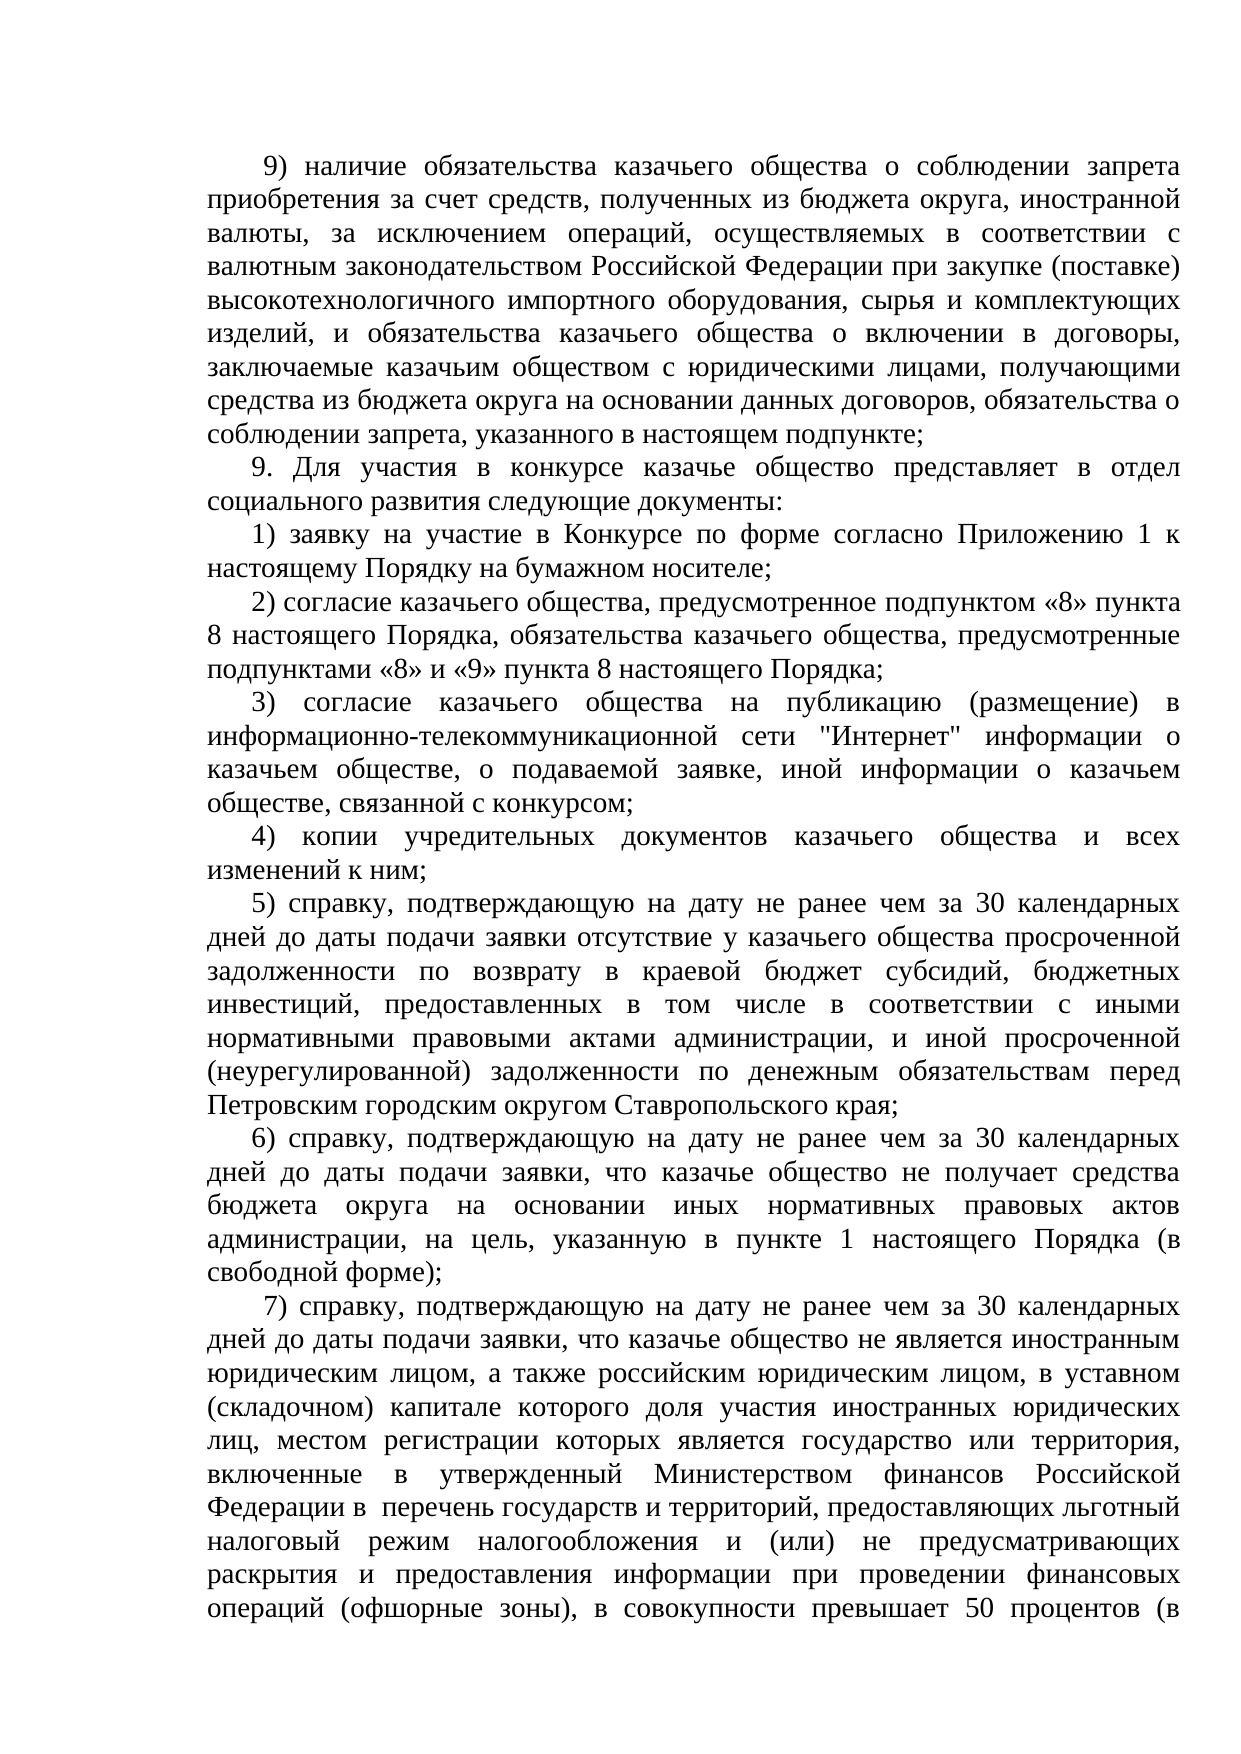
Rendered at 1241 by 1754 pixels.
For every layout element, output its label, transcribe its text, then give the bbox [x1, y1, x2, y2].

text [207, 1288, 1181, 1623]
text 2) согласие казачьего общества, предусмотренное подпунктом «8» пункта 8 настоящего Порядка, обязательства казачьего общества, предусмотренные подпунктами «8» и «9» пункта 8 настоящего Порядка; [207, 584, 1181, 684]
text 9) наличие обязательства казачьего общества о соблюдении запрета приобретения за счет средств, полученных из бюджета округа, иностранной валюты, за исключением операций, осуществляемых в соответствии с валютным законодательством Российской Федерации при закупке (поставке) высокотехнологичного импортного оборудования, сырья и комплектующих изделий, и обязательства казачьего общества о включении в договоры, заключаемые казачьим обществом с юридическими лицами, получающими средства из бюджета округа на основании данных договоров, обязательства о соблюдении запрета, указанного в настоящем подпункте; [207, 148, 1181, 449]
text 6) справку, подтверждающую на дату не ранее чем за 30 календарных дней до даты подачи заявки, что казачье общество не получает средства бюджета округа на основании иных нормативных правовых актов администрации, на цель, указанную в пункте 1 настоящего Порядка (в свободной форме); [207, 1120, 1181, 1288]
text 1) заявку на участие в Конкурсе по форме согласно Приложению 1 к настоящему Порядку на бумажном носителе; [207, 517, 1181, 584]
text 5) справку, подтверждающую на дату не ранее чем за 30 календарных дней до даты подачи заявки отсутствие у казачьего общества просроченной задолженности по возврату в краевой бюджет субсидий, бюджетных инвестиций, предоставленных в том числе в соответствии с иными нормативными правовыми актами администрации, и иной просроченной (неурегулированной) задолженности по денежным обязательствам перед Петровским городским округом Ставропольского края; [207, 886, 1181, 1120]
text 4) копии учредительных документов казачьего общества и всех изменений к ним; [207, 818, 1181, 886]
text 9. Для участия в конкурсе казачье общество представляет в отдел социального развития следующие документы: [207, 449, 1181, 517]
text 3) согласие казачьего общества на публикацию (размещение) в информационно-телекоммуникационной сети "Интернет" информации о казачьем обществе, о подаваемой заявке, иной информации о казачьем обществе, связанной с конкурсом; [207, 684, 1181, 818]
